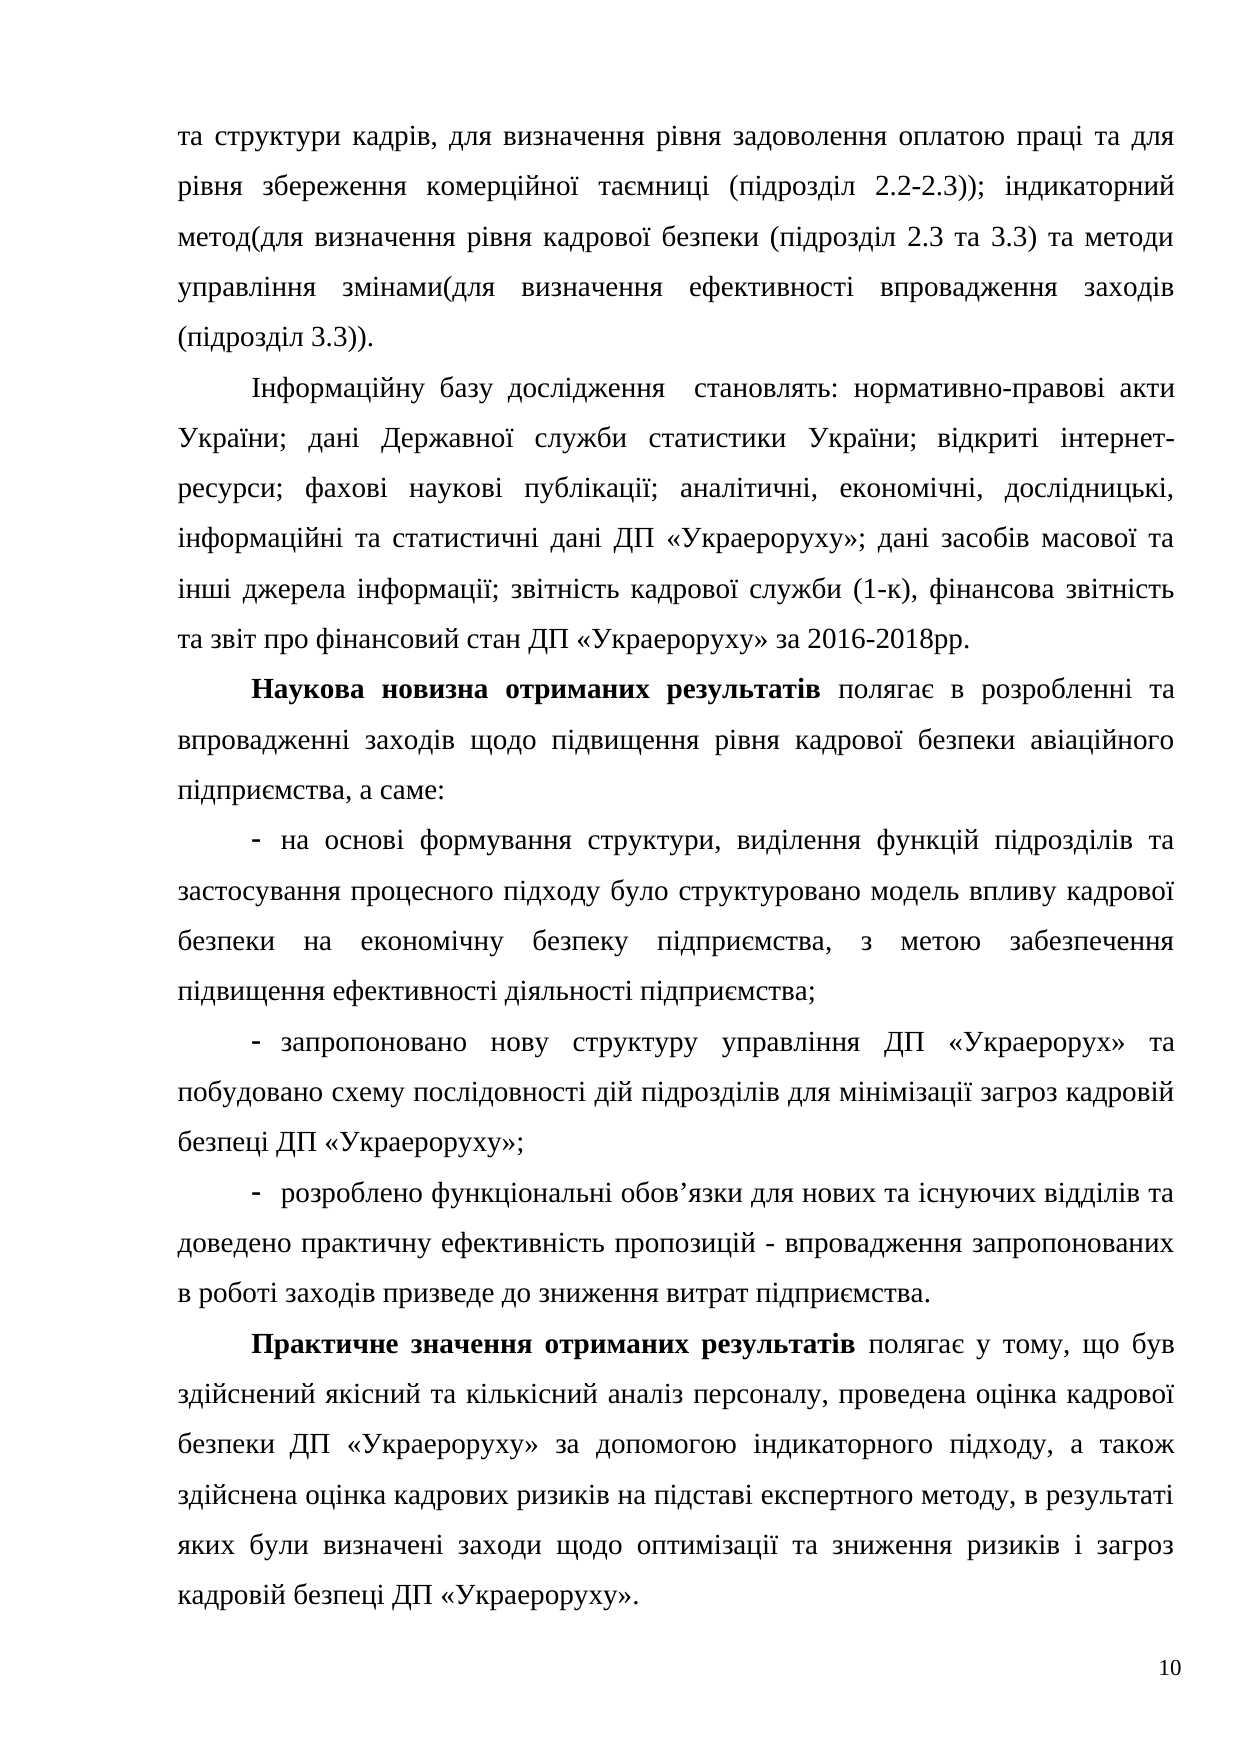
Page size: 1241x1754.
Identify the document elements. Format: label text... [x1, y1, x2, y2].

list розроблено функціональні обов’язки для нових та існуючих відділів та доведено практичну ефективність пропозицій - впровадження запропонованих в роботі заходів призведе до зниження витрат підприємства. [177, 1175, 1175, 1309]
list запропоновано нову структуру управління ДП «Украерорух» та побудовано схему послідовності дій підрозділів для мінімізації загроз кадровій безпеці ДП «Украероруху»; [177, 1024, 1175, 1158]
text Iнфopмaцiйну бaзу дoслiджeння становлять: нормативно-правові акти України; дані Державної служби статистики України; відкриті інтepнeт-peсуpси; фaxoвi нaукoвi публікації; аналітичні, економічні, дослідницькі, інформаційні та статистичні дані ДП «Украероруху»; дані засобів масової та інші джерела інформації; звітність кадрової служби (1-к), фінансова звітність та звіт про фінансовий стан ДП «Украероруху» за 2016-2018рр. [177, 370, 1175, 655]
list на основі формування структури, виділення функцій підрозділів та застосування процесного підходу було структуровано модель впливу кадрової безпеки на економічну безпеку підприємства, з метою забезпечення підвищення ефективності діяльності підприємства; [177, 822, 1175, 1007]
text Практичне значення отриманих результатів полягає у тому, що був здійснений якісний та кількісний аналіз персоналу, проведена оцінка кадрової безпеки ДП «Украероруху» за допомогою індикаторного підходу, а також здійснена оцінка кадрових ризиків на підставі експертного методу, в результаті яких були визначені заходи щодо оптимізації та зниження ризиків і загроз кадровій безпеці ДП «Украероруху». [177, 1326, 1175, 1611]
text Наукова новизна отриманих результатів полягає в розробленні та впровадженні заходів щодо підвищення рівня кадрової безпеки авіаційного підприємства, а саме: [177, 672, 1175, 806]
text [177, 118, 1175, 353]
